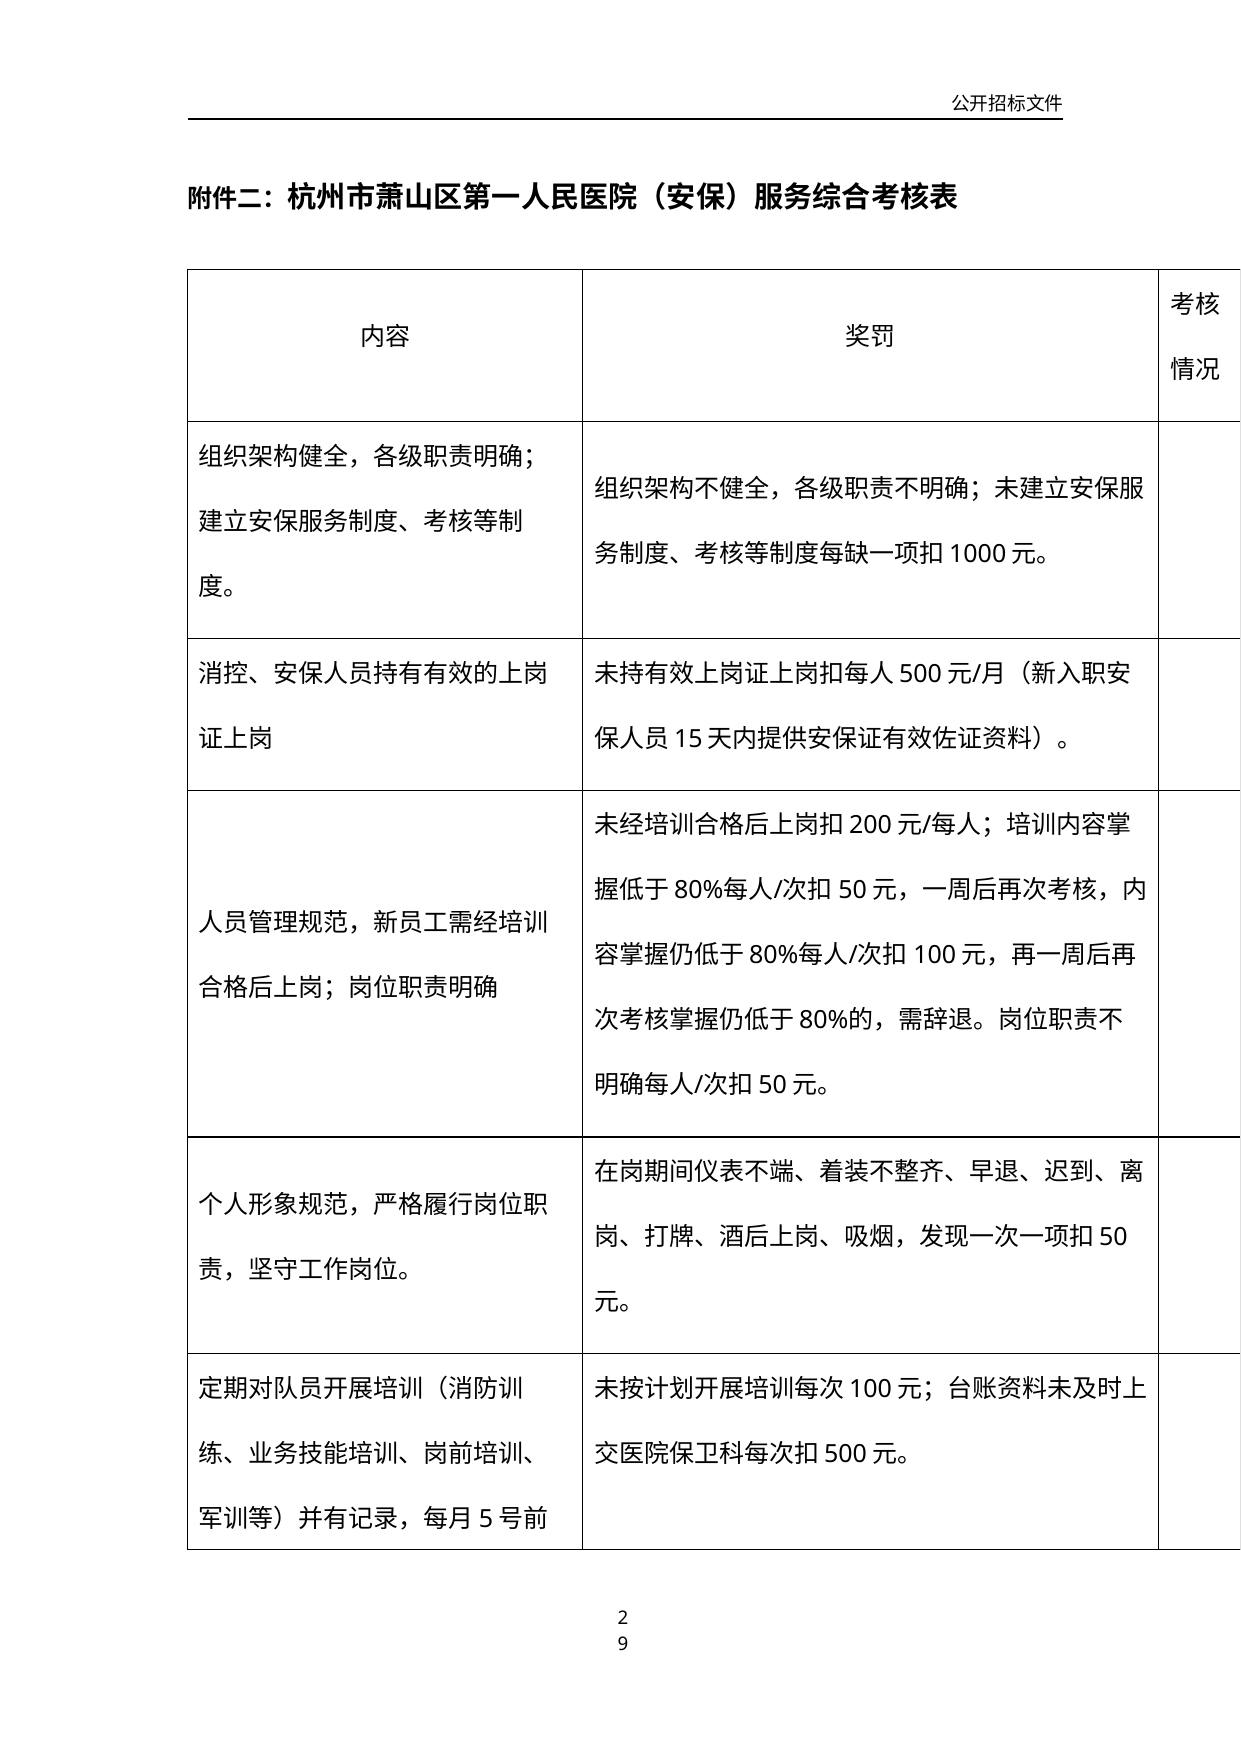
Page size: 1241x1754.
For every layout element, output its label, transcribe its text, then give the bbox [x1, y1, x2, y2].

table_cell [583, 1354, 1158, 1549]
text 附件二：杭州市萧山区第一人民医院（安保）服务综合考核表 [187, 162, 1063, 227]
table_header 奖罚 [583, 270, 1158, 421]
table_cell 组织架构健全，各级职责明确；建立安保服务制度、考核等制度。 [188, 422, 582, 638]
table_cell 在岗期间仪表不端、着装不整齐、早退、迟到、离岗、打牌、酒后上岗、吸烟，发现一次一项扣50元。 [583, 1138, 1158, 1353]
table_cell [188, 1354, 582, 1549]
table_header 内容 [188, 270, 582, 421]
table_cell 未持有效上岗证上岗扣每人500元/月（新入职安保人员15天内提供安保证有效佐证资料）。 [583, 639, 1158, 789]
table_cell [1159, 791, 1240, 1136]
table_cell 未经培训合格后上岗扣200元/每人；培训内容掌握低于80%每人/次扣 50元，一周后再次考核，内容掌握仍低于80%每人/次扣 100元，再一周后再次考核掌握仍低于80%的，需辞退。岗位职责不明确每人/次扣50元。 [583, 791, 1158, 1136]
table_cell 消控、安保人员持有有效的上岗证上岗 [188, 639, 582, 789]
table_cell [1159, 1138, 1240, 1353]
table_cell [1159, 639, 1240, 789]
table_header 考核情况 [1159, 270, 1240, 421]
table_cell [1159, 1354, 1240, 1549]
table_cell 人员管理规范，新员工需经培训合格后上岗；岗位职责明确 [188, 791, 582, 1136]
table_cell 组织架构不健全，各级职责不明确；未建立安保服务制度、考核等制度每缺一项扣1000元。 [583, 422, 1158, 638]
table_cell [1159, 422, 1240, 638]
table_cell 个人形象规范，严格履行岗位职责，坚守工作岗位。 [188, 1138, 582, 1353]
